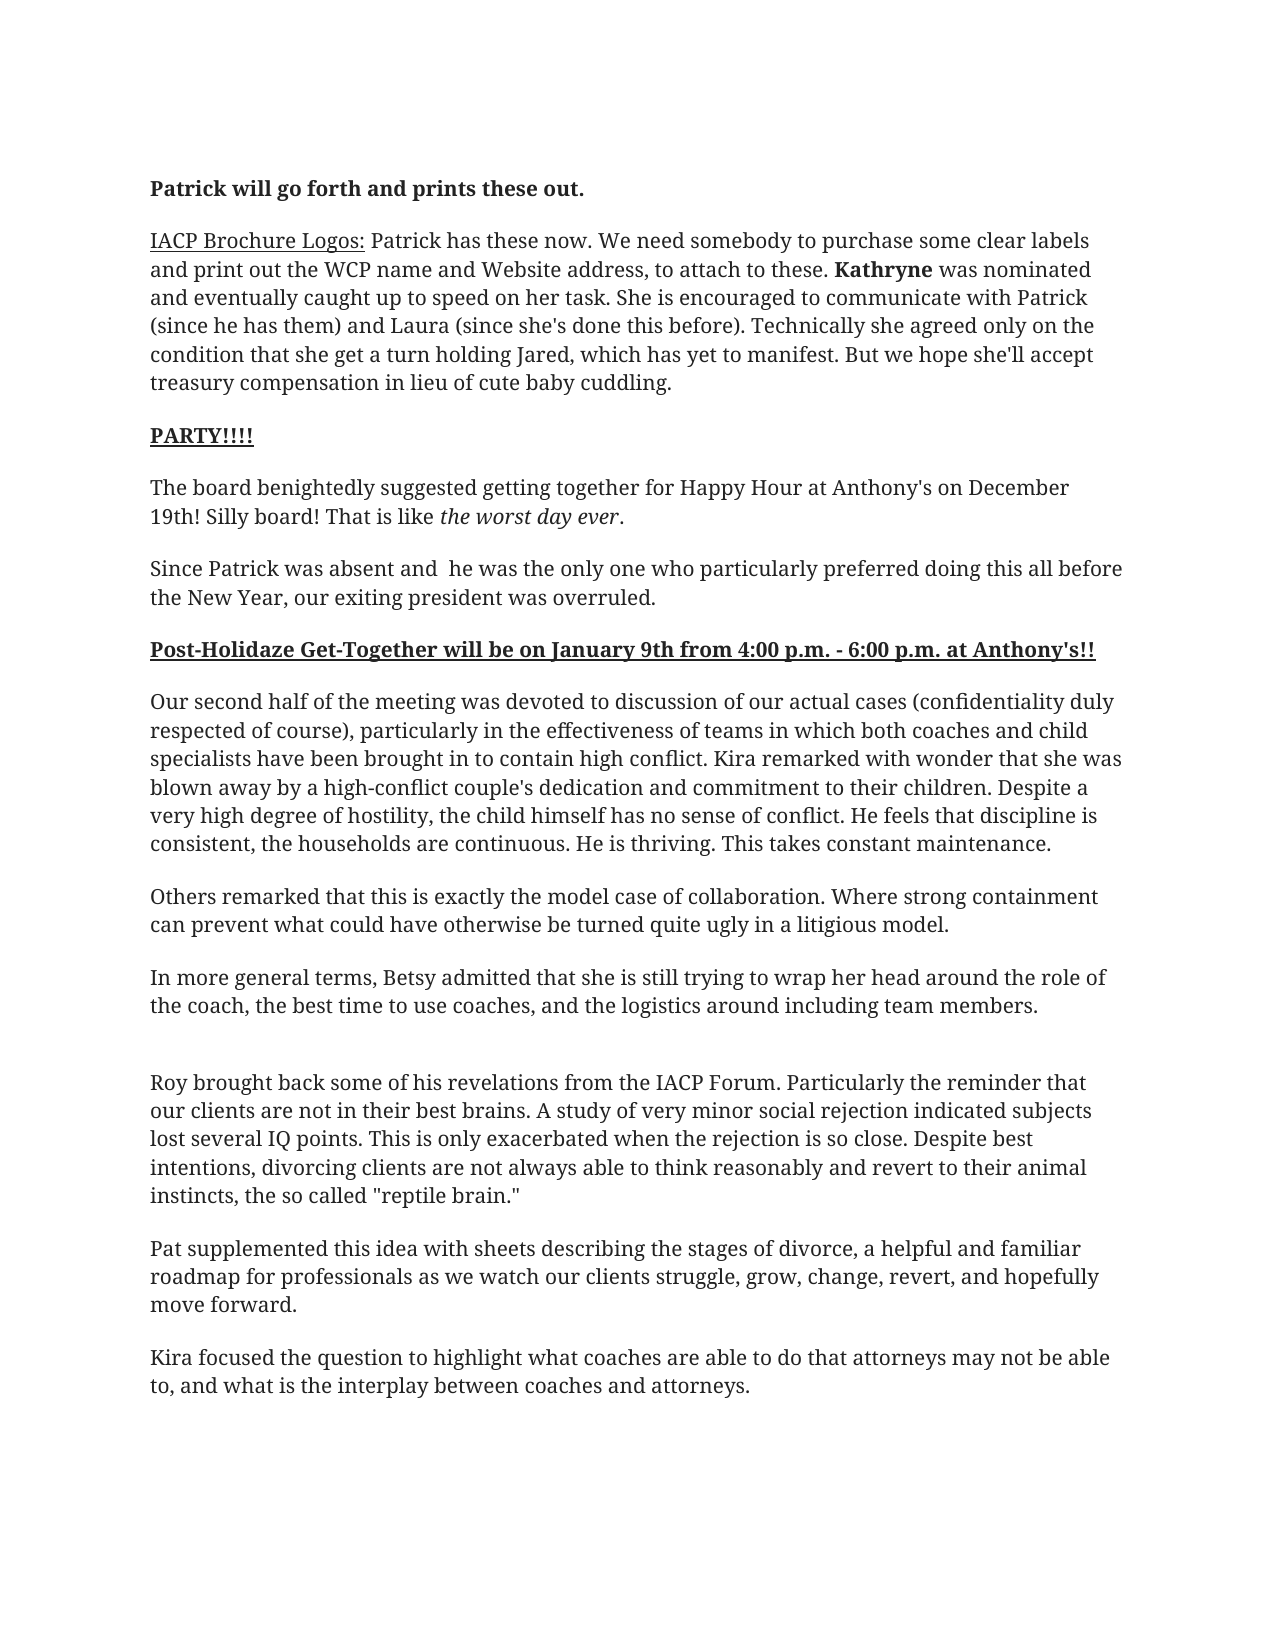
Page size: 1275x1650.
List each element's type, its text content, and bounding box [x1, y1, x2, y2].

text Kira focused the question to highlight what coaches are able to do that attorneys may not be able to, and what is the interplay between coaches and attorneys. [150, 1343, 1125, 1400]
text PARTY!!!! [150, 421, 1125, 449]
text IACP Brochure Logos: Patrick has these now. We need somebody to purchase some clear labels and print out the WCP name and Website address, to attach to these. Kathryne was nominated and eventually caught up to speed on her task. She is encouraged to communicate with Patrick (since he has them) and Laura (since she's done this before). Technically she agreed only on the condition that she get a turn holding Jared, which has yet to manifest. But we hope she'll accept treasury compensation in lieu of cute baby cuddling. [150, 226, 1125, 397]
text Our second half of the meeting was devoted to discussion of our actual cases (confidentiality duly respected of course), particularly in the effectiveness of teams in which both coaches and child specialists have been brought in to contain high conflict. Kira remarked with wonder that she was blown away by a high-conflict couple's dedication and commitment to their children. Despite a very high degree of hostility, the child himself has no sense of conflict. He feels that discipline is consistent, the households are continuous. He is thriving. This takes constant maintenance. [150, 687, 1125, 858]
text Since Patrick was absent and he was the only one who particularly preferred doing this all before the New Year, our exiting president was overruled. [150, 554, 1125, 611]
text Pat supplemented this idea with sheets describing the stages of divorce, a helpful and familiar roadmap for professionals as we watch our clients struggle, grow, change, revert, and hopefully move forward. [150, 1234, 1125, 1319]
text Others remarked that this is exactly the model case of collaboration. Where strong containment can prevent what could have otherwise be turned quite ugly in a litigious model. [150, 882, 1125, 939]
text Patrick will go forth and prints these out. [150, 174, 1125, 202]
text The board benightedly suggested getting together for Happy Hour at Anthony's on December 19th! Silly board! That is like the worst day ever. [150, 473, 1125, 530]
text Roy brought back some of his revelations from the IACP Forum. Particularly the reminder that our clients are not in their best brains. A study of very minor social rejection indicated subjects lost several IQ points. This is only exacerbated when the rejection is so close. Despite best intentions, divorcing clients are not always able to think reasonably and revert to their animal instincts, the so called "reptile brain." [150, 1068, 1125, 1210]
text Post-Holidaze Get-Together will be on January 9th from 4:00 p.m. - 6:00 p.m. at Anthony's!! [150, 635, 1125, 663]
text In more general terms, Betsy admitted that she is still trying to wrap her head around the role of the coach, the best time to use coaches, and the logistics around including team members. [150, 963, 1125, 1020]
